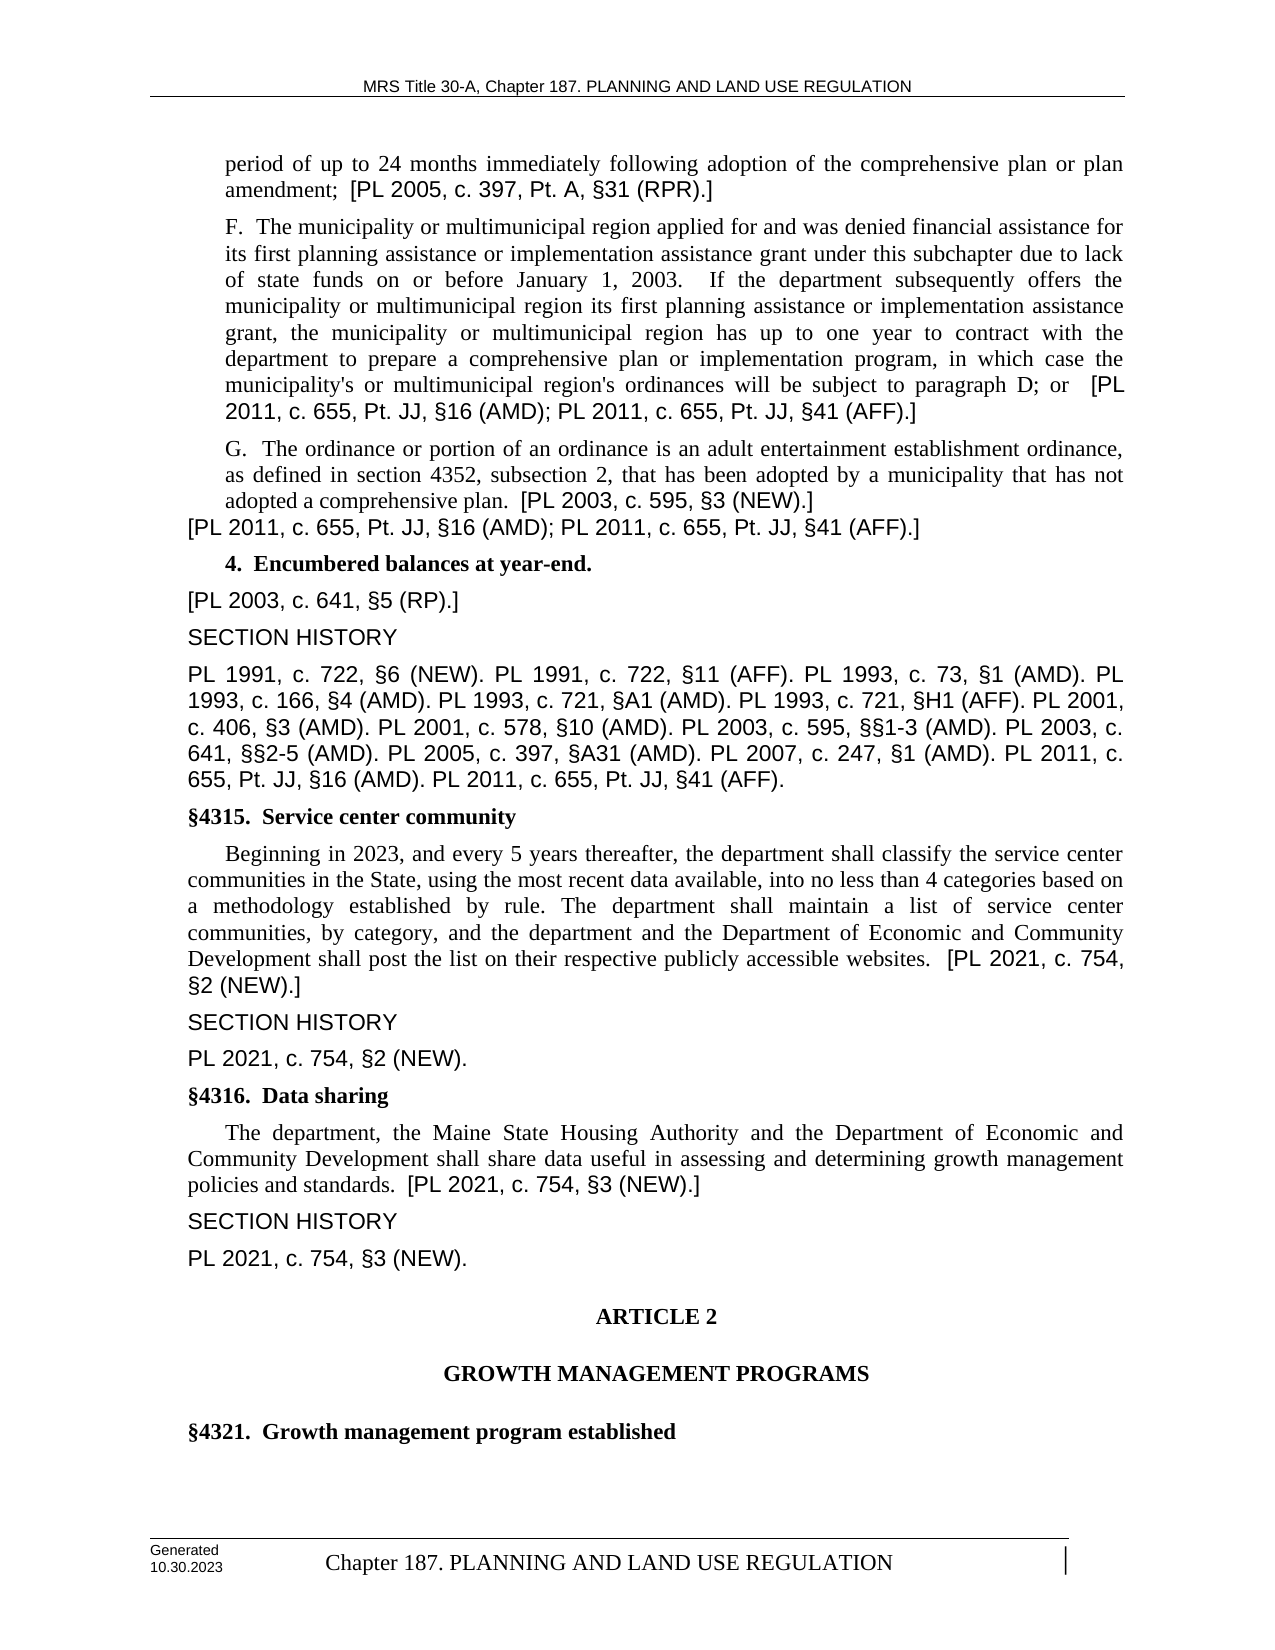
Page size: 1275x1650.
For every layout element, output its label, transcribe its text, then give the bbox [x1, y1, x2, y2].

text §4316. Data sharing [187, 1082, 1125, 1108]
text SECTION HISTORY [187, 624, 1125, 650]
text §4315. Service center community [187, 803, 1125, 829]
text SECTION HISTORY [187, 1008, 1125, 1035]
text PL 2021, c. 754, §3 (NEW). [187, 1245, 1125, 1271]
text [PL 2003, c. 641, §5 (RP).] [187, 587, 1125, 614]
text Beginning in 2023, and every 5 years thereafter, the department shall classify the service center communities in the State, using the most recent data available, into no less than 4 categories based on a methodology established by rule. The department shall maintain a list of service center communities, by category, and the department and the Department of Economic and Community Development shall post the list on their respective publicly accessible websites. [PL 2021, c. 754, §2 (NEW).] [187, 840, 1125, 998]
text PL 1991, c. 722, §6 (NEW). PL 1991, c. 722, §11 (AFF). PL 1993, c. 73, §1 (AMD). PL 1993, c. 166, §4 (AMD). PL 1993, c. 721, §A1 (AMD). PL 1993, c. 721, §H1 (AFF). PL 2001, c. 406, §3 (AMD). PL 2001, c. 578, §10 (AMD). PL 2003, c. 595, §§1-3 (AMD). PL 2003, c. 641, §§2-5 (AMD). PL 2005, c. 397, §A31 (AMD). PL 2007, c. 247, §1 (AMD). PL 2011, c. 655, Pt. JJ, §16 (AMD). PL 2011, c. 655, Pt. JJ, §41 (AFF). [187, 661, 1125, 793]
text The department, the Maine State Housing Authority and the Department of Economic and Community Development shall share data useful in assessing and determining growth management policies and standards. [PL 2021, c. 754, §3 (NEW).] [187, 1119, 1125, 1198]
text §4321. Growth management program established [187, 1418, 1125, 1444]
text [225, 150, 1125, 203]
text PL 2021, c. 754, §2 (NEW). [187, 1045, 1125, 1072]
text ARTICLE 2 [187, 1303, 1125, 1329]
text F. The municipality or multimunicipal region applied for and was denied financial assistance for its first planning assistance or implementation assistance grant under this subchapter due to lack of state funds on or before January 1, 2003. If the department subsequently offers the municipality or multimunicipal region its first planning assistance or implementation assistance grant, the municipality or multimunicipal region has up to one year to contract with the department to prepare a comprehensive plan or implementation program, in which case the municipality's or multimunicipal region's ordinances will be subject to paragraph D; or [PL 2011, c. 655, Pt. JJ, §16 (AMD); PL 2011, c. 655, Pt. JJ, §41 (AFF).] [225, 213, 1125, 424]
text SECTION HISTORY [187, 1208, 1125, 1235]
text G. The ordinance or portion of an ordinance is an adult entertainment establishment ordinance, as defined in section 4352, subsection 2, that has been adopted by a municipality that has not adopted a comprehensive plan. [PL 2003, c. 595, §3 (NEW).] [225, 434, 1125, 514]
text [PL 2011, c. 655, Pt. JJ, §16 (AMD); PL 2011, c. 655, Pt. JJ, §41 (AFF).] [187, 514, 1125, 540]
text GROWTH MANAGEMENT PROGRAMS [187, 1360, 1125, 1387]
text 4. Encumbered balances at year-end. [187, 551, 1125, 577]
